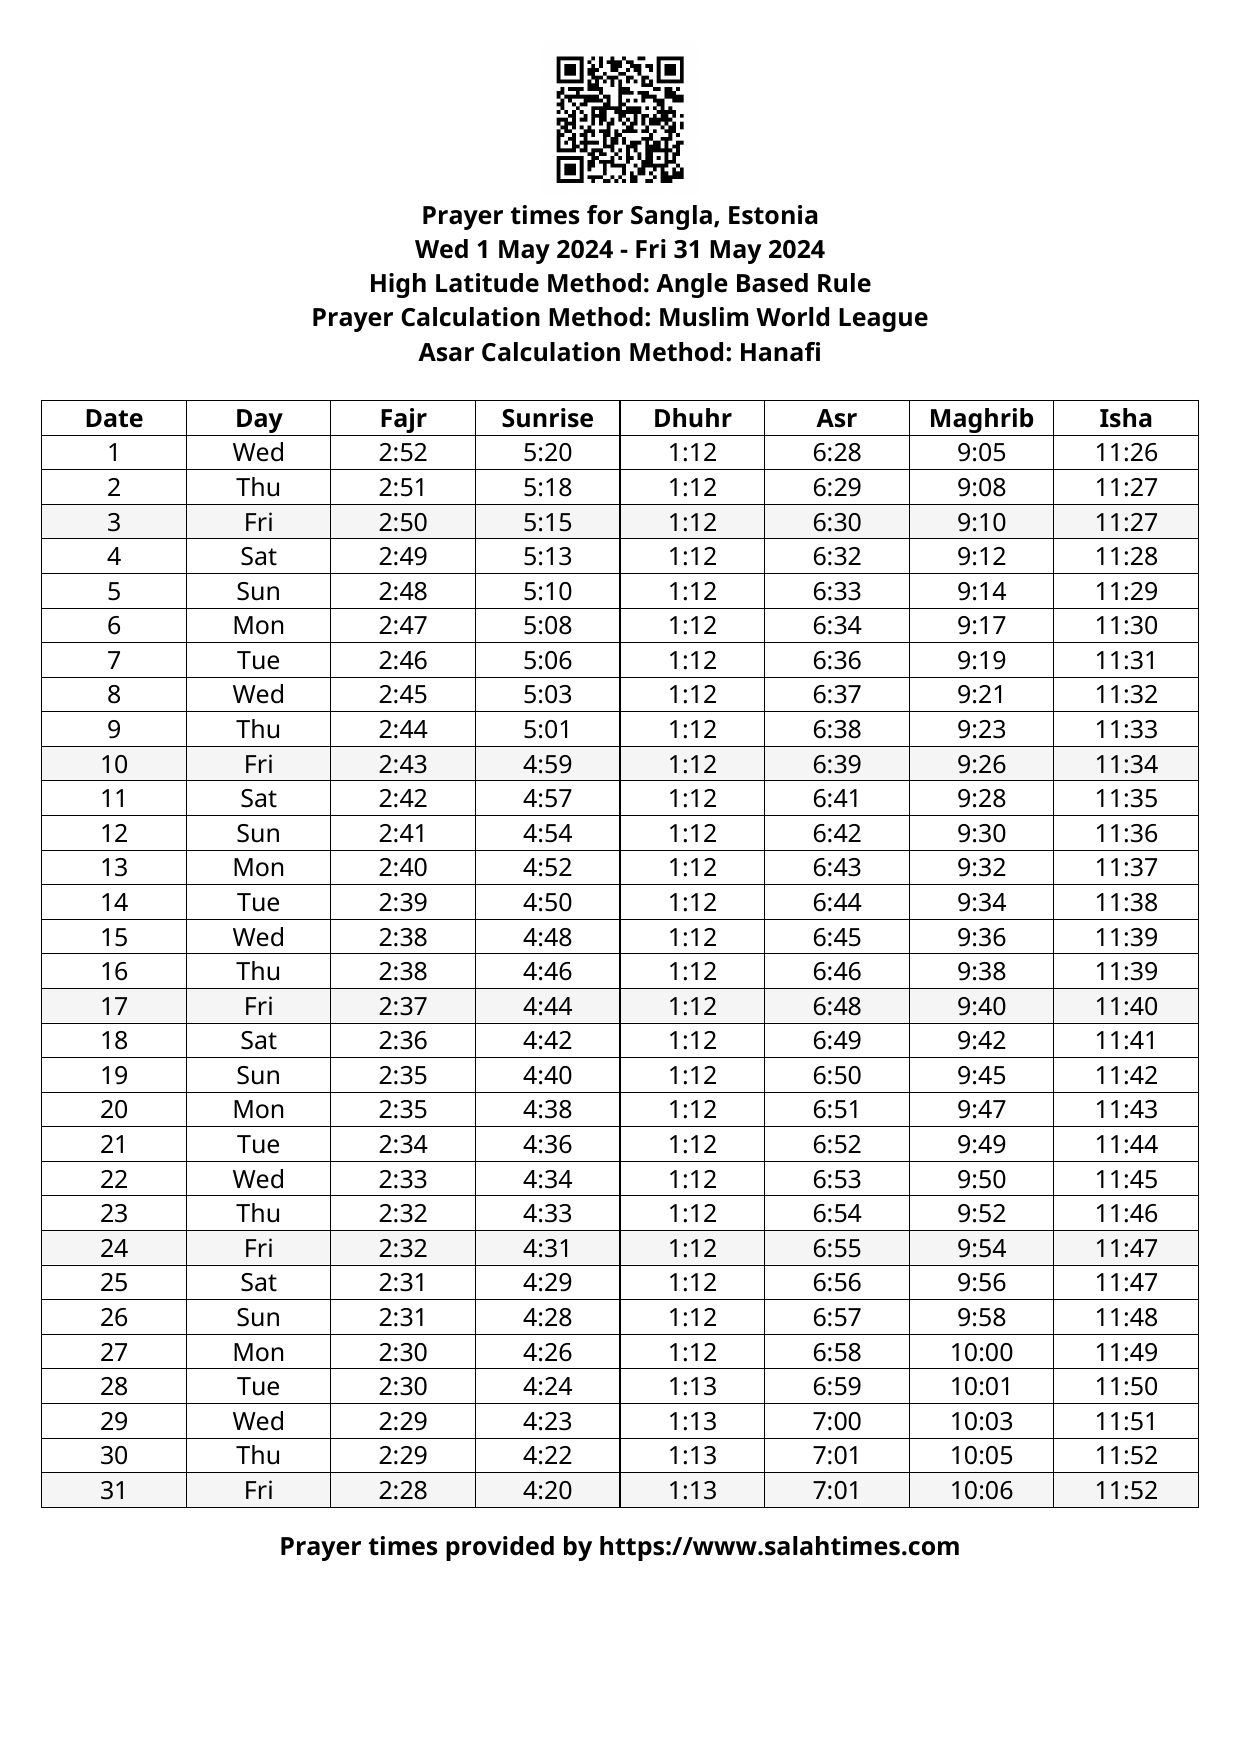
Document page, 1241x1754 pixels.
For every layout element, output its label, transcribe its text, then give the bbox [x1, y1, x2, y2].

table_cell 4:23 [476, 1404, 619, 1437]
table_cell Mon [187, 1335, 330, 1368]
table_cell 6:45 [765, 920, 909, 953]
table_cell 2:43 [331, 747, 475, 780]
table_cell 1:12 [621, 747, 764, 780]
table_cell Wed [187, 1404, 330, 1437]
table_cell 4:38 [476, 1093, 619, 1126]
table_cell Sat [187, 539, 330, 573]
table_cell 4:48 [476, 920, 619, 953]
table_cell 10 [42, 747, 186, 780]
table_cell 16 [42, 954, 186, 988]
table_cell Thu [187, 954, 330, 988]
table_cell 8 [42, 678, 186, 711]
table_cell 9:26 [910, 747, 1053, 780]
table_cell 9:21 [910, 678, 1053, 711]
table_cell Thu [187, 1439, 330, 1472]
table_header Asr [765, 401, 909, 434]
table_cell 1 [42, 436, 186, 469]
table_cell 20 [42, 1093, 186, 1126]
table_cell 11:33 [1054, 712, 1198, 746]
table_cell 6 [42, 609, 186, 642]
picture [542, 41, 699, 198]
table_cell Sun [187, 1058, 330, 1092]
table_cell 18 [42, 1024, 186, 1057]
table_cell 2 [42, 470, 186, 504]
table_cell 21 [42, 1127, 186, 1161]
table_cell 2:36 [331, 1024, 475, 1057]
table_cell Fri [187, 1473, 330, 1507]
table_cell 6:57 [765, 1300, 909, 1334]
table_cell 11:52 [1054, 1473, 1198, 1507]
table_cell 25 [42, 1266, 186, 1299]
table_cell 6:44 [765, 885, 909, 919]
table_cell 11:51 [1054, 1404, 1198, 1437]
table_cell 2:32 [331, 1231, 475, 1264]
table_cell 12 [42, 816, 186, 849]
table_cell 2:39 [331, 885, 475, 919]
table_cell 2:52 [331, 436, 475, 469]
table_cell Tue [187, 1127, 330, 1161]
table_cell 11:36 [1054, 816, 1198, 849]
table_cell 2:50 [331, 505, 475, 538]
table_cell 1:12 [621, 505, 764, 538]
table_cell 6:29 [765, 470, 909, 504]
table_cell 2:45 [331, 678, 475, 711]
table_cell 2:30 [331, 1335, 475, 1368]
table_cell 1:12 [621, 539, 764, 573]
table_cell Mon [187, 1093, 330, 1126]
table_cell 9:28 [910, 781, 1053, 815]
table_cell 10:06 [910, 1473, 1053, 1507]
table_cell 9:19 [910, 643, 1053, 677]
table_cell 5:01 [476, 712, 619, 746]
table_cell 6:41 [765, 781, 909, 815]
table_cell 9:34 [910, 885, 1053, 919]
table_cell 11:27 [1054, 470, 1198, 504]
table_cell 11:45 [1054, 1162, 1198, 1195]
table_cell 1:13 [621, 1404, 764, 1437]
table_cell 6:48 [765, 989, 909, 1022]
table_cell 1:12 [621, 436, 764, 469]
table_header Maghrib [910, 401, 1053, 434]
table_cell 1:12 [621, 1196, 764, 1230]
table_cell 1:12 [621, 1127, 764, 1161]
table_cell 2:34 [331, 1127, 475, 1161]
table_cell 17 [42, 989, 186, 1022]
table_cell 7 [42, 643, 186, 677]
table_cell 9:45 [910, 1058, 1053, 1092]
table_cell 2:35 [331, 1093, 475, 1126]
table_cell 5:15 [476, 505, 619, 538]
table_cell 10:00 [910, 1335, 1053, 1368]
table_cell 2:46 [331, 643, 475, 677]
table_cell 1:12 [621, 1335, 764, 1368]
table_cell 6:30 [765, 505, 909, 538]
table_cell 1:12 [621, 885, 764, 919]
table_cell Sat [187, 1266, 330, 1299]
table_cell 5:10 [476, 574, 619, 607]
table_cell 9:47 [910, 1093, 1053, 1126]
table_cell 6:54 [765, 1196, 909, 1230]
table_cell 4:31 [476, 1231, 619, 1264]
table_cell 3 [42, 505, 186, 538]
table_cell 2:49 [331, 539, 475, 573]
table_cell 1:12 [621, 678, 764, 711]
table_cell 6:39 [765, 747, 909, 780]
table_cell 11:47 [1054, 1231, 1198, 1264]
table_cell 9:40 [910, 989, 1053, 1022]
table_cell 9:17 [910, 609, 1053, 642]
table_cell 9 [42, 712, 186, 746]
table_cell 11:34 [1054, 747, 1198, 780]
table_cell 4:33 [476, 1196, 619, 1230]
table_cell 2:31 [331, 1300, 475, 1334]
table_cell 4:34 [476, 1162, 619, 1195]
table_cell 19 [42, 1058, 186, 1092]
table_cell 1:12 [621, 1024, 764, 1057]
table_cell 11:30 [1054, 609, 1198, 642]
table_cell 2:42 [331, 781, 475, 815]
table_cell 1:12 [621, 851, 764, 884]
table_cell 4:42 [476, 1024, 619, 1057]
table_cell 6:46 [765, 954, 909, 988]
table_cell 29 [42, 1404, 186, 1437]
table_cell Sat [187, 781, 330, 815]
text Asar Calculation Method: Hanafi [42, 334, 1198, 368]
table_cell 9:58 [910, 1300, 1053, 1334]
table_cell 2:29 [331, 1404, 475, 1437]
table_header Isha [1054, 401, 1198, 434]
table_cell 1:13 [621, 1473, 764, 1507]
table_cell 6:58 [765, 1335, 909, 1368]
table_cell 1:12 [621, 954, 764, 988]
table_cell 7:01 [765, 1439, 909, 1472]
table_cell 11:50 [1054, 1369, 1198, 1403]
table_cell 11:42 [1054, 1058, 1198, 1092]
table_cell 11:48 [1054, 1300, 1198, 1334]
table_cell 2:37 [331, 989, 475, 1022]
table_cell 6:38 [765, 712, 909, 746]
table_cell 9:49 [910, 1127, 1053, 1161]
table_cell 11:38 [1054, 885, 1198, 919]
table_cell 6:42 [765, 816, 909, 849]
table_cell 11:35 [1054, 781, 1198, 815]
table_cell 1:12 [621, 712, 764, 746]
table_cell 4:50 [476, 885, 619, 919]
table_cell 5:18 [476, 470, 619, 504]
table_cell 11 [42, 781, 186, 815]
table_cell 2:32 [331, 1196, 475, 1230]
table_cell 1:12 [621, 1162, 764, 1195]
table_cell 4:26 [476, 1335, 619, 1368]
table_cell 9:30 [910, 816, 1053, 849]
table_cell 26 [42, 1300, 186, 1334]
table_cell 9:38 [910, 954, 1053, 988]
table_cell 11:28 [1054, 539, 1198, 573]
table_cell 9:52 [910, 1196, 1053, 1230]
table_cell 9:50 [910, 1162, 1053, 1195]
table_cell 4:28 [476, 1300, 619, 1334]
table_cell 1:12 [621, 989, 764, 1022]
table_cell 2:51 [331, 470, 475, 504]
table_cell Fri [187, 1231, 330, 1264]
table_cell 11:43 [1054, 1093, 1198, 1126]
text Wed 1 May 2024 - Fri 31 May 2024 [42, 232, 1198, 266]
table_cell 4:57 [476, 781, 619, 815]
table_cell Mon [187, 851, 330, 884]
table_cell 4 [42, 539, 186, 573]
table_cell 23 [42, 1196, 186, 1230]
table_cell 2:40 [331, 851, 475, 884]
table_cell 11:41 [1054, 1024, 1198, 1057]
table_cell 4:44 [476, 989, 619, 1022]
table_cell Tue [187, 1369, 330, 1403]
table_header Dhuhr [621, 401, 764, 434]
table_cell Thu [187, 470, 330, 504]
table_cell 9:56 [910, 1266, 1053, 1299]
table_cell 6:50 [765, 1058, 909, 1092]
table_cell 2:48 [331, 574, 475, 607]
table_cell 1:13 [621, 1439, 764, 1472]
table_cell Thu [187, 712, 330, 746]
table_cell 11:27 [1054, 505, 1198, 538]
table_cell Tue [187, 885, 330, 919]
table_cell Fri [187, 505, 330, 538]
table_cell 11:47 [1054, 1266, 1198, 1299]
table_cell Fri [187, 747, 330, 780]
table_cell Thu [187, 1196, 330, 1230]
table_cell 4:36 [476, 1127, 619, 1161]
table_cell 24 [42, 1231, 186, 1264]
table_cell 6:36 [765, 643, 909, 677]
table_cell 2:38 [331, 954, 475, 988]
table_cell 6:56 [765, 1266, 909, 1299]
table_cell 9:32 [910, 851, 1053, 884]
table_cell Wed [187, 1162, 330, 1195]
table_cell 5:08 [476, 609, 619, 642]
table_cell 28 [42, 1369, 186, 1403]
table_cell 4:52 [476, 851, 619, 884]
table_cell Fri [187, 989, 330, 1022]
text Prayer Calculation Method: Muslim World League [42, 300, 1198, 334]
table_cell 2:33 [331, 1162, 475, 1195]
table_cell 5:06 [476, 643, 619, 677]
table_cell 1:12 [621, 1093, 764, 1126]
table_cell 6:53 [765, 1162, 909, 1195]
table_cell 5:03 [476, 678, 619, 711]
table_cell 6:33 [765, 574, 909, 607]
table_cell 1:12 [621, 1058, 764, 1092]
table_cell 5:20 [476, 436, 619, 469]
table_cell 9:36 [910, 920, 1053, 953]
table_cell 7:01 [765, 1473, 909, 1507]
table_cell 1:12 [621, 574, 764, 607]
table_cell 4:22 [476, 1439, 619, 1472]
table_cell 9:08 [910, 470, 1053, 504]
table_cell 11:44 [1054, 1127, 1198, 1161]
table_cell 6:37 [765, 678, 909, 711]
table_cell 14 [42, 885, 186, 919]
table_cell 5:13 [476, 539, 619, 573]
table_cell 11:49 [1054, 1335, 1198, 1368]
table_cell 9:54 [910, 1231, 1053, 1264]
table_cell 6:28 [765, 436, 909, 469]
table_cell 11:26 [1054, 436, 1198, 469]
table_cell 9:12 [910, 539, 1053, 573]
table_cell 10:01 [910, 1369, 1053, 1403]
table_cell 6:52 [765, 1127, 909, 1161]
table_cell 1:12 [621, 609, 764, 642]
table_cell 4:20 [476, 1473, 619, 1507]
table_cell 1:12 [621, 1231, 764, 1264]
table_cell 11:31 [1054, 643, 1198, 677]
table_cell 13 [42, 851, 186, 884]
table_cell 22 [42, 1162, 186, 1195]
table_cell 27 [42, 1335, 186, 1368]
table_cell Sun [187, 816, 330, 849]
table_cell 11:32 [1054, 678, 1198, 711]
table_cell 4:24 [476, 1369, 619, 1403]
table_header Day [187, 401, 330, 434]
table_cell 6:32 [765, 539, 909, 573]
table_cell 2:44 [331, 712, 475, 746]
table_cell 1:12 [621, 781, 764, 815]
table_cell Sun [187, 1300, 330, 1334]
table_cell 15 [42, 920, 186, 953]
table_cell 9:14 [910, 574, 1053, 607]
table_cell 2:30 [331, 1369, 475, 1403]
table_cell 6:34 [765, 609, 909, 642]
table_cell 11:40 [1054, 989, 1198, 1022]
table_cell 2:38 [331, 920, 475, 953]
table_cell 1:13 [621, 1369, 764, 1403]
table_header Sunrise [476, 401, 619, 434]
table_cell 1:12 [621, 920, 764, 953]
table_cell 2:35 [331, 1058, 475, 1092]
table_cell 1:12 [621, 816, 764, 849]
table_cell 9:10 [910, 505, 1053, 538]
table_cell 11:52 [1054, 1439, 1198, 1472]
table_cell 1:12 [621, 1266, 764, 1299]
table_cell 11:37 [1054, 851, 1198, 884]
table_cell Wed [187, 436, 330, 469]
table_cell 11:46 [1054, 1196, 1198, 1230]
table_cell 7:00 [765, 1404, 909, 1437]
table_cell 6:55 [765, 1231, 909, 1264]
table_cell 6:49 [765, 1024, 909, 1057]
table_cell 2:28 [331, 1473, 475, 1507]
table_cell 11:39 [1054, 920, 1198, 953]
table_cell 5 [42, 574, 186, 607]
table_cell 31 [42, 1473, 186, 1507]
table_cell 1:12 [621, 1300, 764, 1334]
table_header Date [42, 401, 186, 434]
table_cell Sat [187, 1024, 330, 1057]
table_cell 9:23 [910, 712, 1053, 746]
text High Latitude Method: Angle Based Rule [42, 266, 1198, 300]
table_cell 1:12 [621, 470, 764, 504]
table_cell 6:43 [765, 851, 909, 884]
table_cell 2:29 [331, 1439, 475, 1472]
table_cell 4:54 [476, 816, 619, 849]
table_header Fajr [331, 401, 475, 434]
text Prayer times provided by https://www.salahtimes.com [42, 1528, 1198, 1563]
table_cell 10:05 [910, 1439, 1053, 1472]
table_cell 2:31 [331, 1266, 475, 1299]
text Prayer times for Sangla, Estonia [42, 198, 1198, 232]
table_cell Wed [187, 678, 330, 711]
table_cell 10:03 [910, 1404, 1053, 1437]
table_cell 30 [42, 1439, 186, 1472]
table_cell Sun [187, 574, 330, 607]
table_cell 11:29 [1054, 574, 1198, 607]
table_cell 11:39 [1054, 954, 1198, 988]
table_cell 4:29 [476, 1266, 619, 1299]
table_cell 4:40 [476, 1058, 619, 1092]
table_cell Tue [187, 643, 330, 677]
table_cell Wed [187, 920, 330, 953]
table_cell 1:12 [621, 643, 764, 677]
table_cell Mon [187, 609, 330, 642]
table_cell 4:46 [476, 954, 619, 988]
table_cell 4:59 [476, 747, 619, 780]
table_cell 9:42 [910, 1024, 1053, 1057]
table_cell 6:51 [765, 1093, 909, 1126]
table_cell 6:59 [765, 1369, 909, 1403]
table_cell 2:41 [331, 816, 475, 849]
table_cell 9:05 [910, 436, 1053, 469]
table_cell 2:47 [331, 609, 475, 642]
